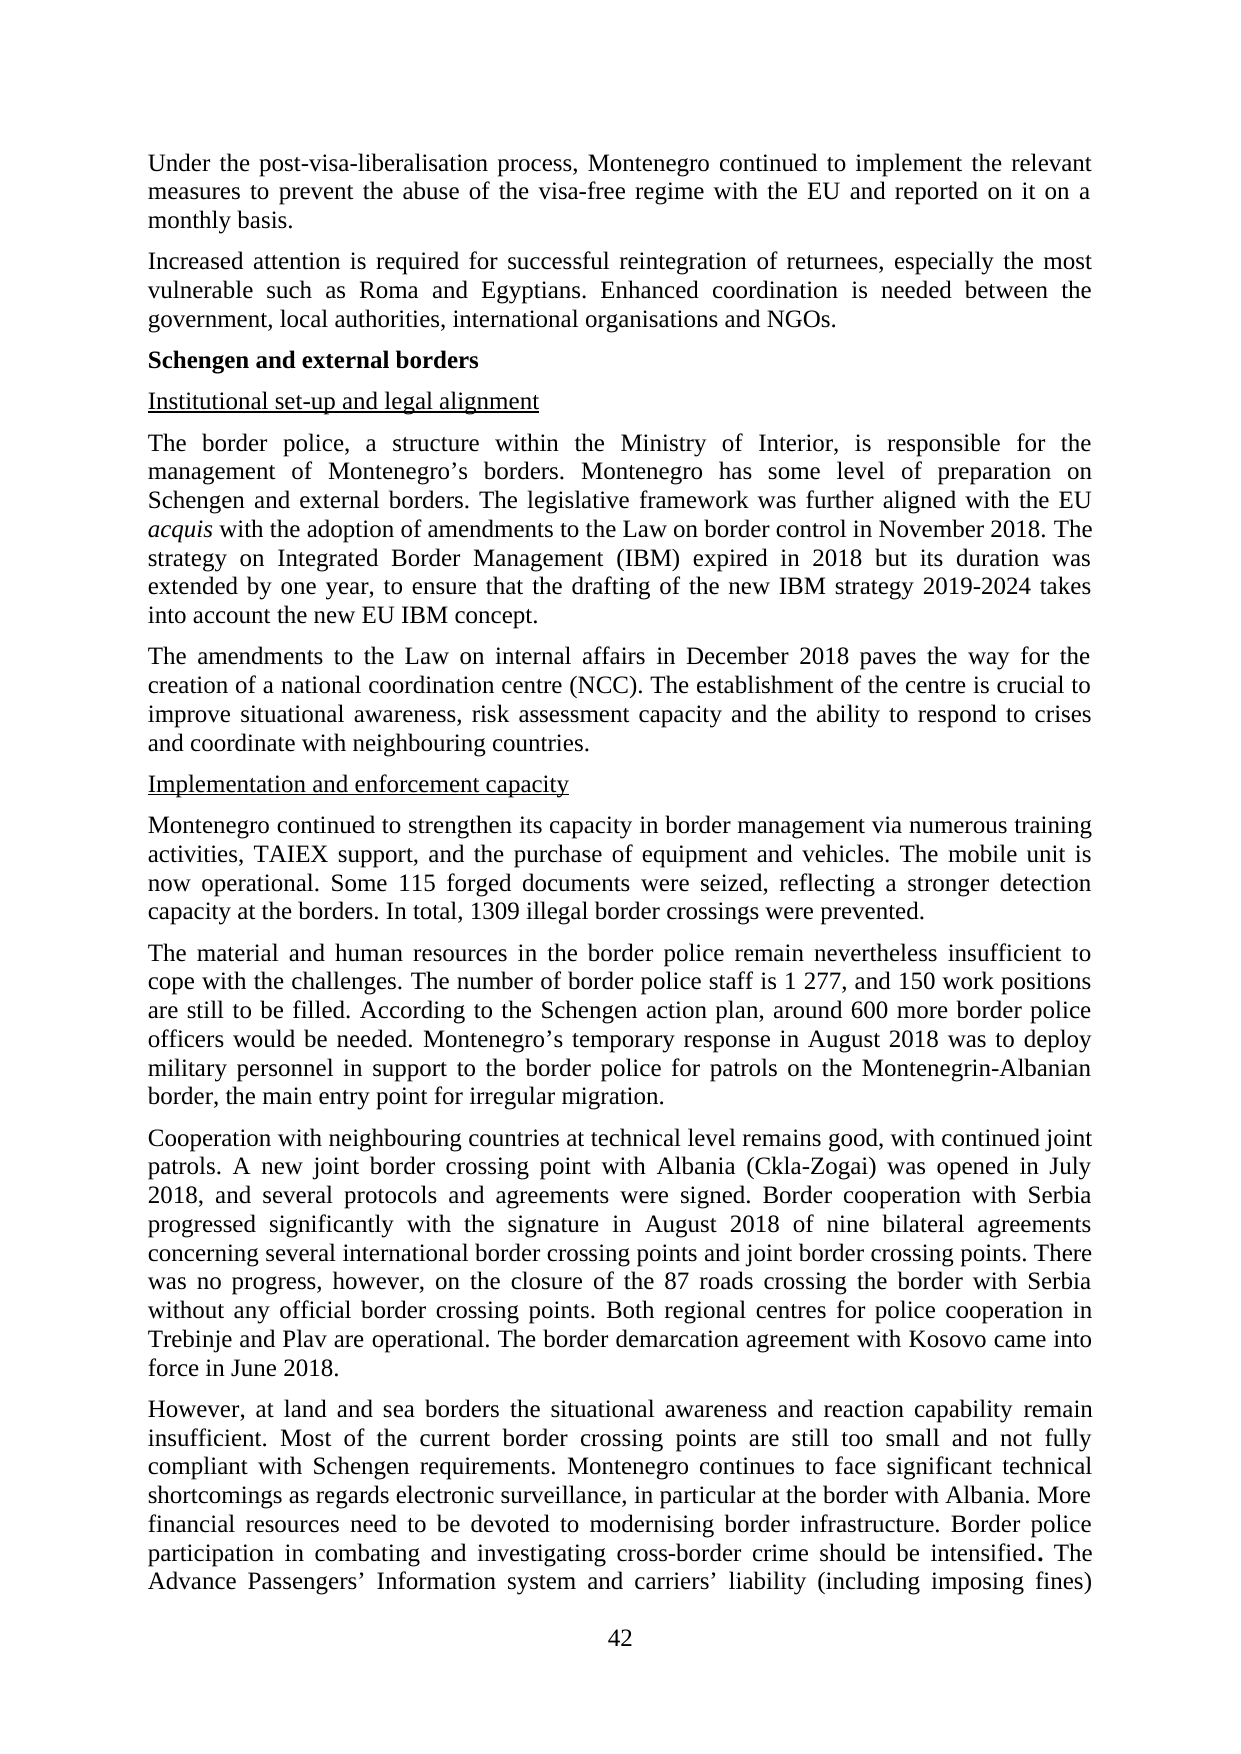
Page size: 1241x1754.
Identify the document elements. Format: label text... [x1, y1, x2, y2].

text The border police, a structure within the Ministry of Interior, is responsible for the management of Montenegro’s borders. Montenegro has some level of preparation on Schengen and external borders. The legislative framework was further aligned with the EU acquis with the adoption of amendments to the Law on border control in November 2018. The strategy on Integrated Border Management (IBM) expired in 2018 but its duration was extended by one year, to ensure that the drafting of the new IBM strategy 2019-2024 takes into account the new EU IBM concept. [148, 428, 1093, 629]
text Schengen and external borders [148, 345, 1093, 374]
text Institutional set-up and legal alignment [148, 386, 1093, 415]
text Increased attention is required for successful reintegration of returnees, especially the most vulnerable such as Roma and Egyptians. Enhanced coordination is needed between the government, local authorities, international organisations and NGOs. [148, 246, 1093, 333]
text The material and human resources in the border police remain nevertheless insufficient to cope with the challenges. The number of border police staff is 1 277, and 150 work positions are still to be filled. According to the Schengen action plan, around 600 more border police officers would be needed. Montenegro’s temporary response in August 2018 was to deploy military personnel in support to the border police for patrols on the Montenegrin-Albanian border, the main entry point for irregular migration. [148, 938, 1093, 1110]
text Implementation and enforcement capacity [148, 769, 1093, 798]
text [148, 1394, 1093, 1595]
text Under the post-visa-liberalisation process, Montenegro continued to implement the relevant measures to prevent the abuse of the visa-free regime with the EU and reported on it on a monthly basis. [148, 148, 1093, 234]
text Cooperation with neighbouring countries at technical level remains good, with continued joint patrols. A new joint border crossing point with Albania (Ckla-Zogai) was opened in July 2018, and several protocols and agreements were signed. Border cooperation with Serbia progressed significantly with the signature in August 2018 of nine bilateral agreements concerning several international border crossing points and joint border crossing points. There was no progress, however, on the closure of the 87 roads crossing the border with Serbia without any official border crossing points. Both regional centres for police cooperation in Trebinje and Plav are operational. The border demarcation agreement with Kosovo came into force in June 2018. [148, 1123, 1093, 1381]
text The amendments to the Law on internal affairs in December 2018 paves the way for the creation of a national coordination centre (NCC). The establishment of the centre is crucial to improve situational awareness, risk assessment capacity and the ability to respond to crises and coordinate with neighbouring countries. [148, 641, 1093, 756]
text Montenegro continued to strengthen its capacity in border management via numerous training activities, TAIEX support, and the purchase of equipment and vehicles. The mobile unit is now operational. Some 115 forged documents were seized, reflecting a stronger detection capacity at the borders. In total, 1309 illegal border crossings were prevented. [148, 810, 1093, 925]
